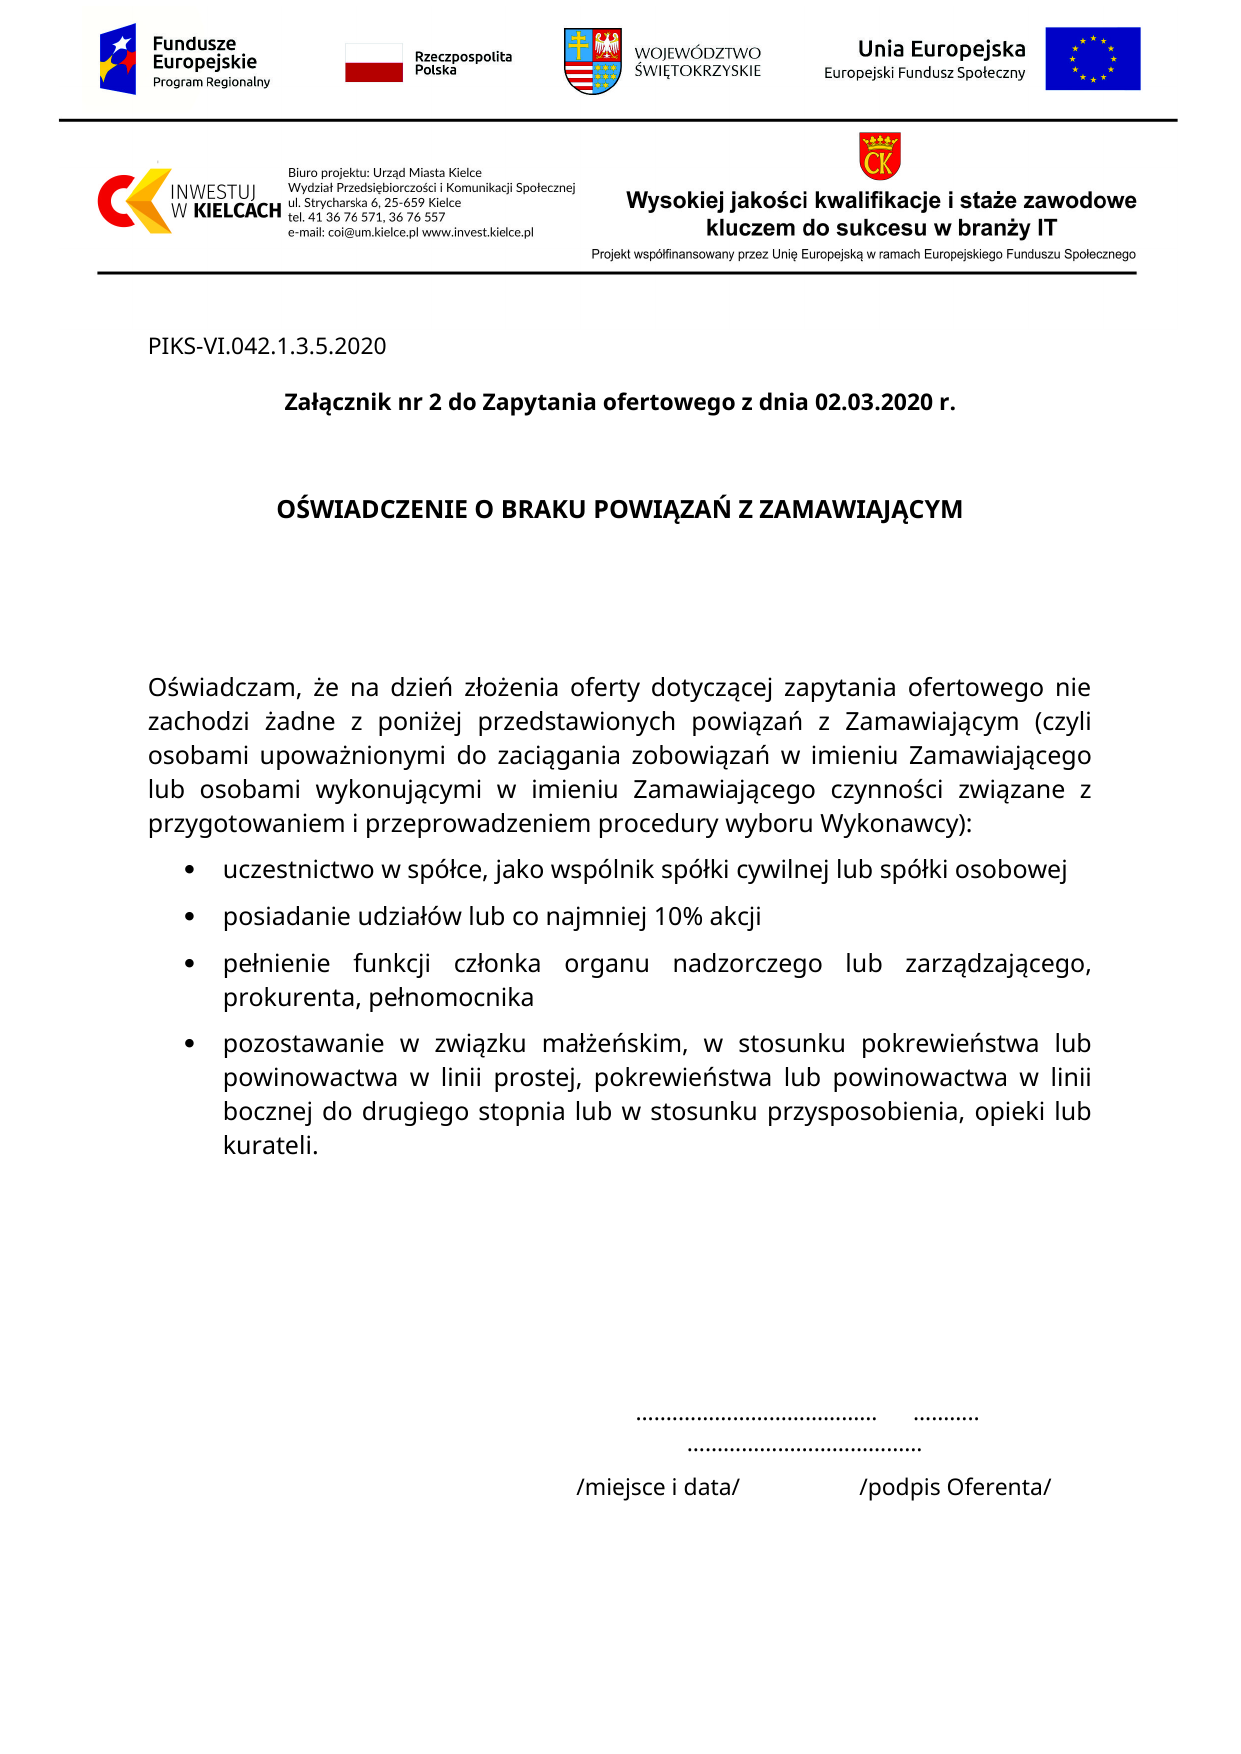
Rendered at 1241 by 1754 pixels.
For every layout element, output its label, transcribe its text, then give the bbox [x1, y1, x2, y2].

text ….……………………………… ………..………………………………… [516, 1396, 1093, 1459]
text PIKS-VI.042.1.3.5.2020 [148, 330, 1093, 361]
list pozostawanie w związku małżeńskim, w stosunku pokrewieństwa lub powinowactwa w linii prostej, pokrewieństwa lub powinowactwa w linii bocznej do drugiego stopnia lub w stosunku przysposobienia, opieki lub kurateli. [185, 1026, 1093, 1162]
list posiadanie udziałów lub co najmniej 10% akcji [185, 899, 1093, 933]
text Oświadczam, że na dzień złożenia oferty dotyczącej zapytania ofertowego nie zachodzi żadne z poniżej przedstawionych powiązań z Zamawiającym (czyli osobami upoważnionymi do zaciągania zobowiązań w imieniu Zamawiającego lub osobami wykonującymi w imieniu Zamawiającego czynności związane z przygotowaniem i przeprowadzeniem procedury wyboru Wykonawcy): [148, 669, 1093, 839]
text Załącznik nr 2 do Zapytania ofertowego z dnia 02.03.2020 r. [148, 386, 1093, 417]
text OŚWIADCZENIE O BRAKU POWIĄZAŃ Z ZAMAWIAJĄCYM [148, 492, 1093, 526]
picture [58, 6, 1178, 330]
list uczestnictwo w spółce, jako wspólnik spółki cywilnej lub spółki osobowej [185, 852, 1093, 886]
text /miejsce i data/ /podpis Oferenta/ [148, 1471, 1093, 1502]
list pełnienie funkcji członka organu nadzorczego lub zarządzającego, prokurenta, pełnomocnika [185, 945, 1093, 1013]
